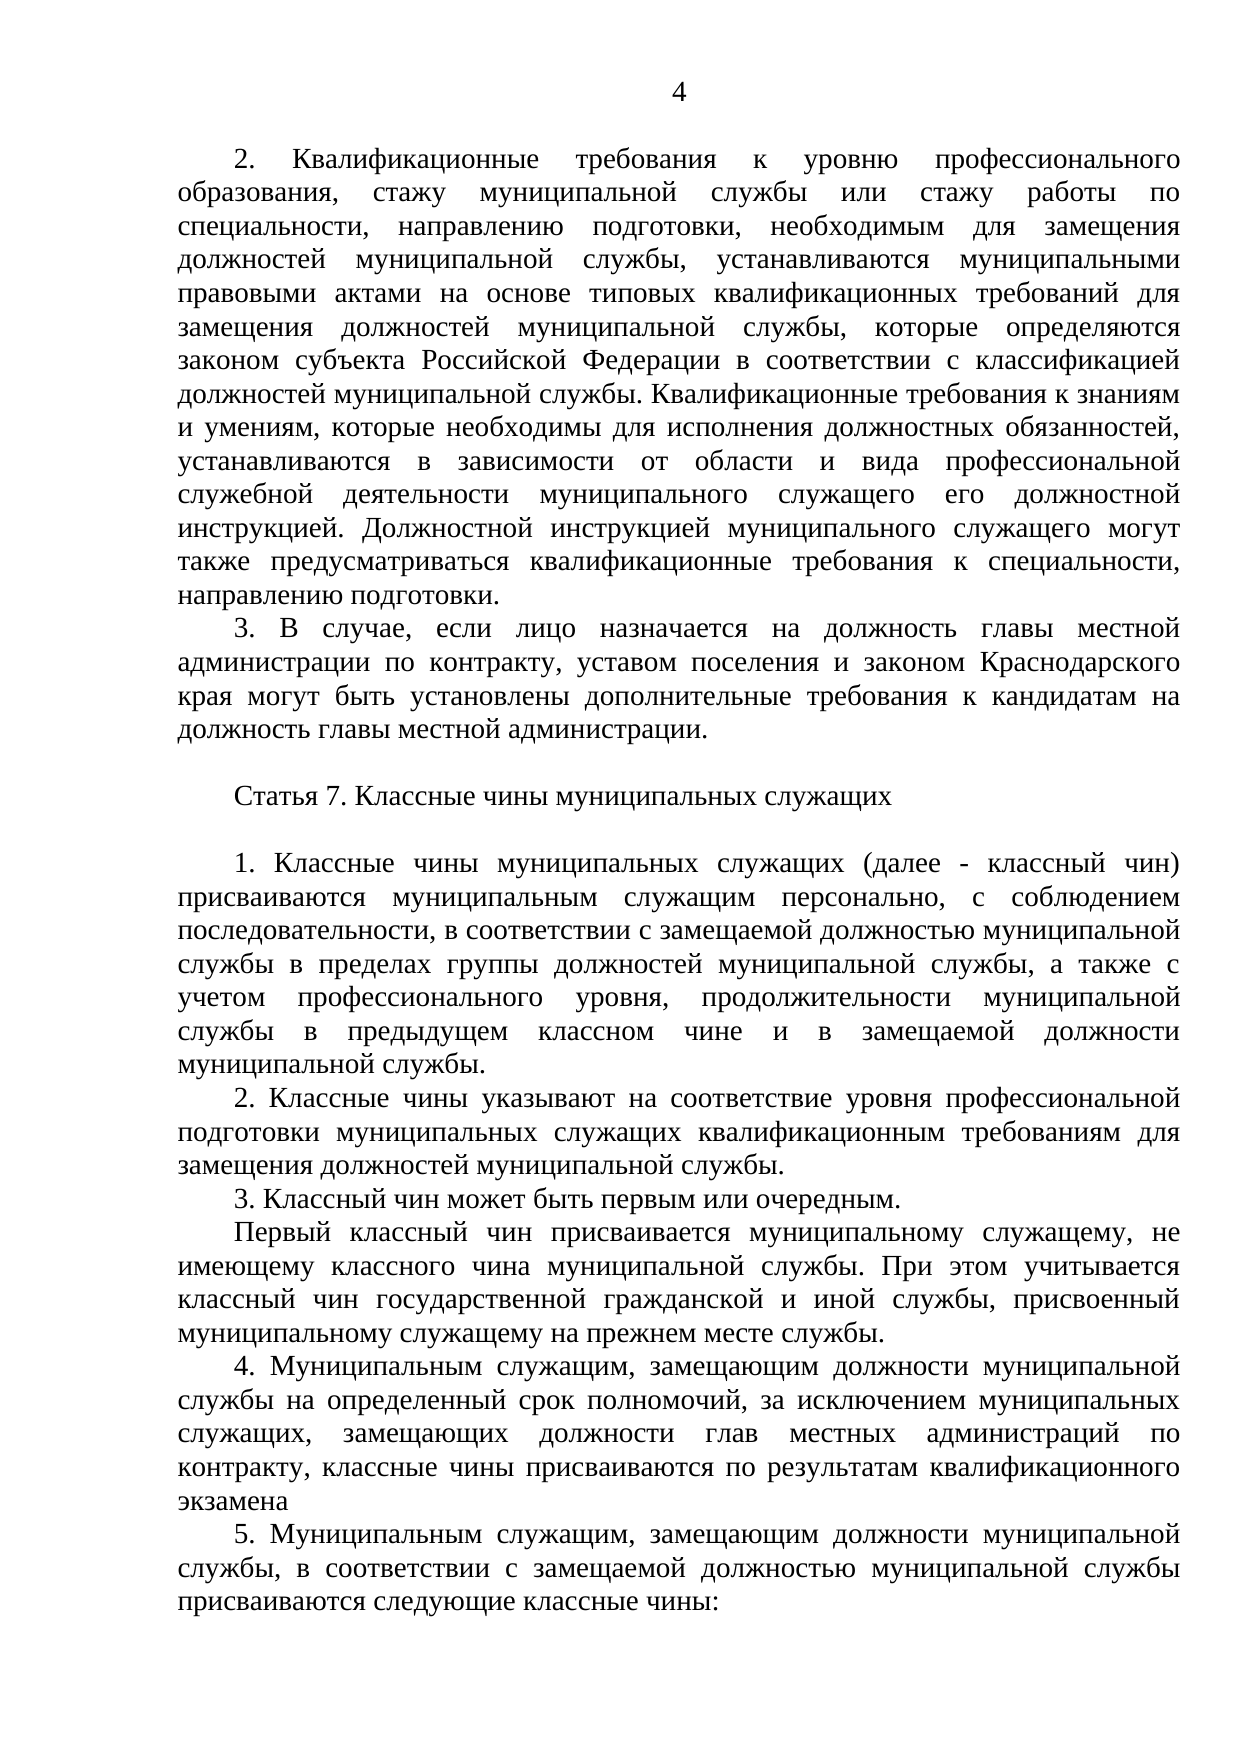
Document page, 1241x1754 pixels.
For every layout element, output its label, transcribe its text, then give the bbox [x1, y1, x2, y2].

text 5. Муниципальным служащим, замещающим должности муниципальной службы, в соответствии с замещаемой должностью муниципальной службы присваиваются следующие классные чины: [177, 1516, 1181, 1617]
text 3. В случае, если лицо назначается на должность главы местной администрации по контракту, уставом поселения и законом Краснодарского края могут быть установлены дополнительные требования к кандидатам на должность главы местной администрации. [177, 611, 1181, 745]
text 4. Муниципальным служащим, замещающим должности муниципальной службы на определенный срок полномочий, за исключением муниципальных служащих, замещающих должности глав местных администраций по контракту, классные чины присваиваются по результатам квалификационного экзамена [177, 1348, 1181, 1516]
text 2. Квалификационные требования к уровню профессионального образования, стажу муниципальной службы или стажу работы по специальности, направлению подготовки, необходимым для замещения должностей муниципальной службы, устанавливаются муниципальными правовыми актами на основе типовых квалификационных требований для замещения должностей муниципальной службы, которые определяются законом субъекта Российской Федерации в соответствии с классификацией должностей муниципальной службы. Квалификационные требования к знаниям и умениям, которые необходимы для исполнения должностных обязанностей, устанавливаются в зависимости от области и вида профессиональной служебной деятельности муниципального служащего его должностной инструкцией. Должностной инструкцией муниципального служащего могут также предусматриваться квалификационные требования к специальности, направлению подготовки. [177, 141, 1181, 611]
text Первый классный чин присваивается муниципальному служащему, не имеющему классного чина муниципальной службы. При этом учитывается классный чин государственной гражданской и иной службы, присвоенный муниципальному служащему на прежнем месте службы. [177, 1214, 1181, 1348]
text Статья 7. Классные чины муниципальных служащих [177, 778, 1181, 812]
text 2. Классные чины указывают на соответствие уровня профессиональной подготовки муниципальных служащих квалификационным требованиям для замещения должностей муниципальной службы. [177, 1080, 1181, 1181]
text 1. Классные чины муниципальных служащих (далее - классный чин) присваиваются муниципальным служащим персонально, с соблюдением последовательности, в соответствии с замещаемой должностью муниципальной службы в пределах группы должностей муниципальной службы, а также с учетом профессионального уровня, продолжительности муниципальной службы в предыдущем классном чине и в замещаемой должности муниципальной службы. [177, 845, 1181, 1080]
text 3. Классный чин может быть первым или очередным. [177, 1181, 1181, 1214]
